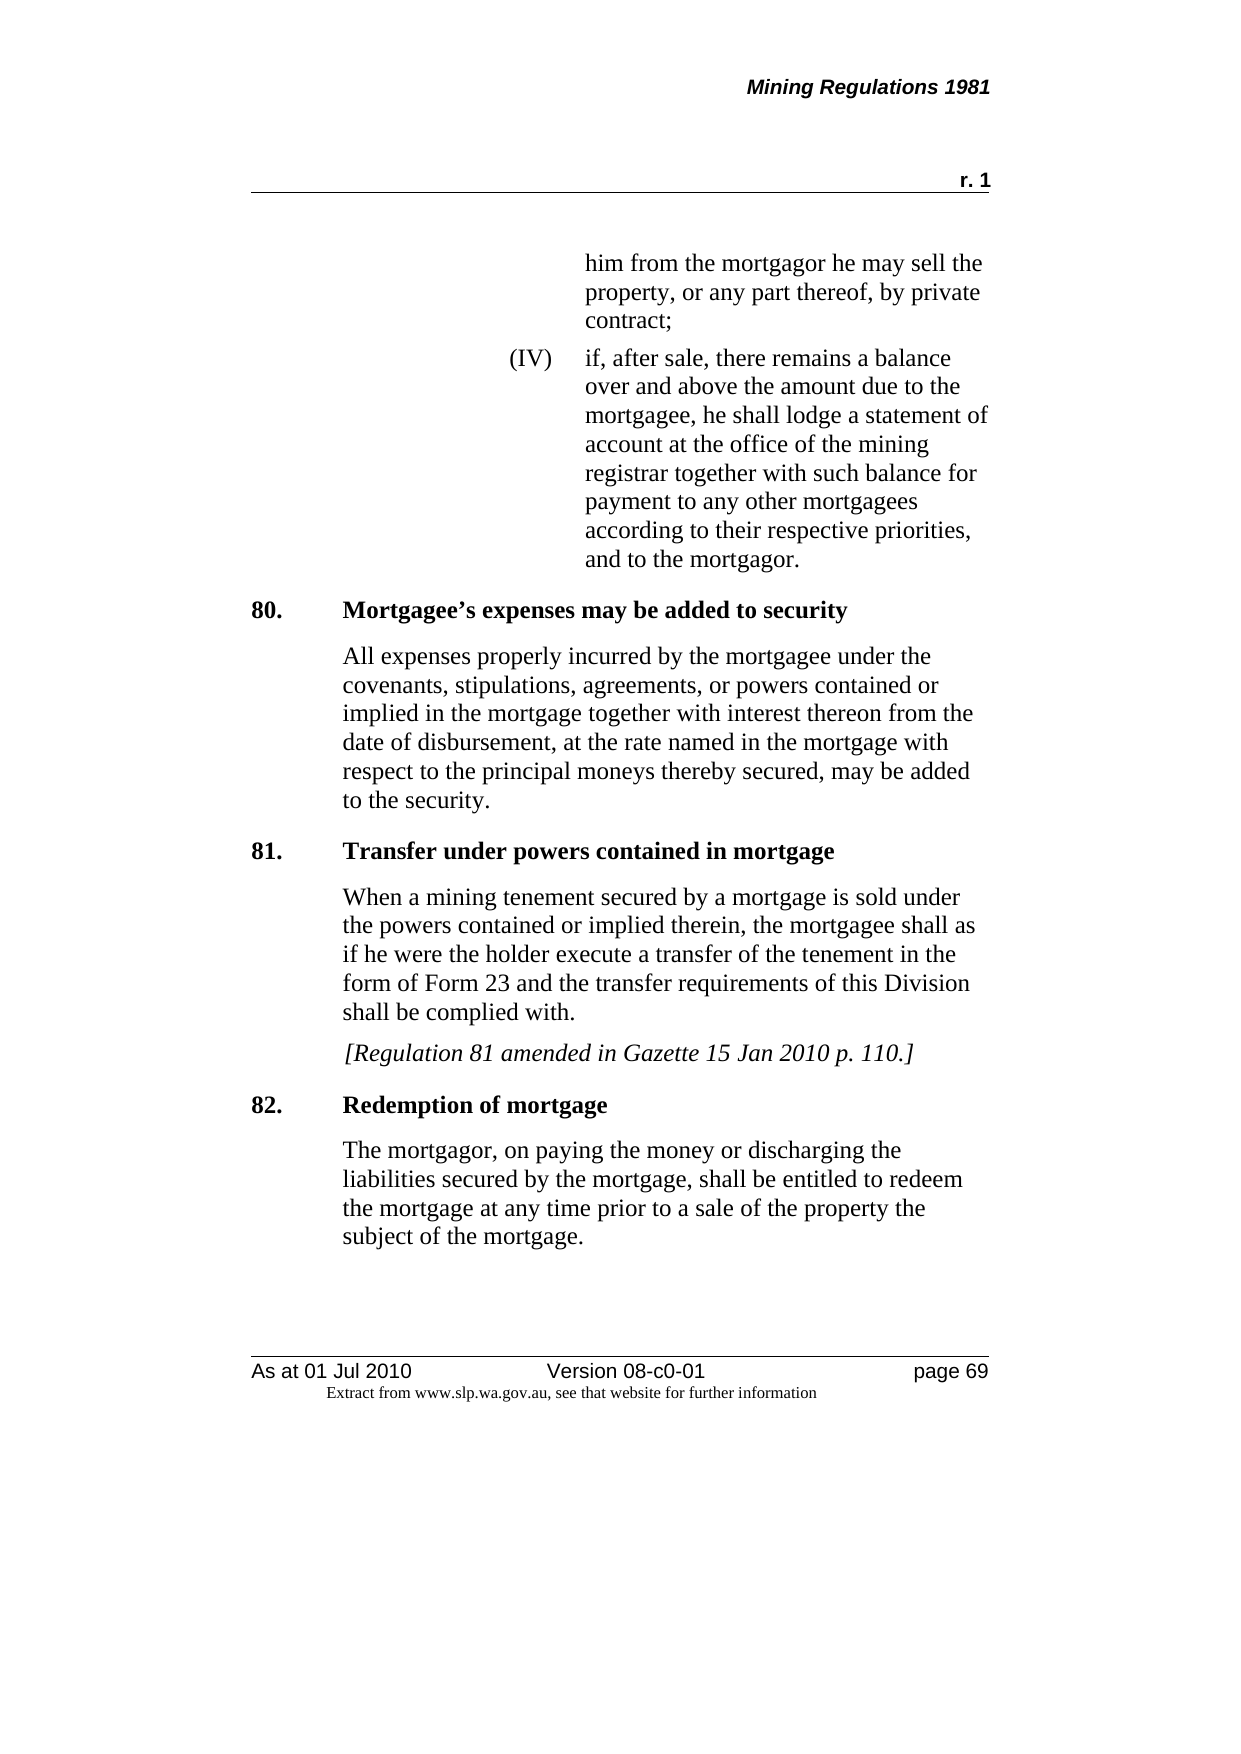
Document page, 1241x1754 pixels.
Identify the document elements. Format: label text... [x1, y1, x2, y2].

subtitle 80. Mortgagee’s expenses may be added to security [251, 596, 989, 624]
text All expenses properly incurred by the mortgagee under the covenants, stipulations, agreements, or powers contained or implied in the mortgage together with interest thereon from the date of disbursement, at the rate named in the mortgage with respect to the principal moneys thereby secured, may be added to the security. [251, 641, 989, 813]
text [251, 248, 989, 334]
text [Regulation 81 amended in Gazette 15 Jan 2010 p. 110.] [251, 1038, 989, 1067]
subtitle 82. Redemption of mortgage [251, 1090, 989, 1118]
text When a mining tenement secured by a mortgage is sold under the powers contained or implied therein, the mortgagee shall as if he were the holder execute a transfer of the tenement in the form of Form 23 and the transfer requirements of this Division shall be complied with. [251, 882, 989, 1026]
subtitle 81. Transfer under powers contained in mortgage [251, 836, 989, 865]
text (IV) if, after sale, there remains a balance over and above the amount due to the mortgagee, he shall lodge a statement of account at the office of the mining registrar together with such balance for payment to any other mortgagees according to their respective priorities, and to the mortgagor. [251, 343, 989, 573]
text The mortgagor, on paying the money or discharging the liabilities secured by the mortgage, shall be entitled to redeem the mortgage at any time prior to a sale of the property the subject of the mortgage. [251, 1135, 989, 1250]
